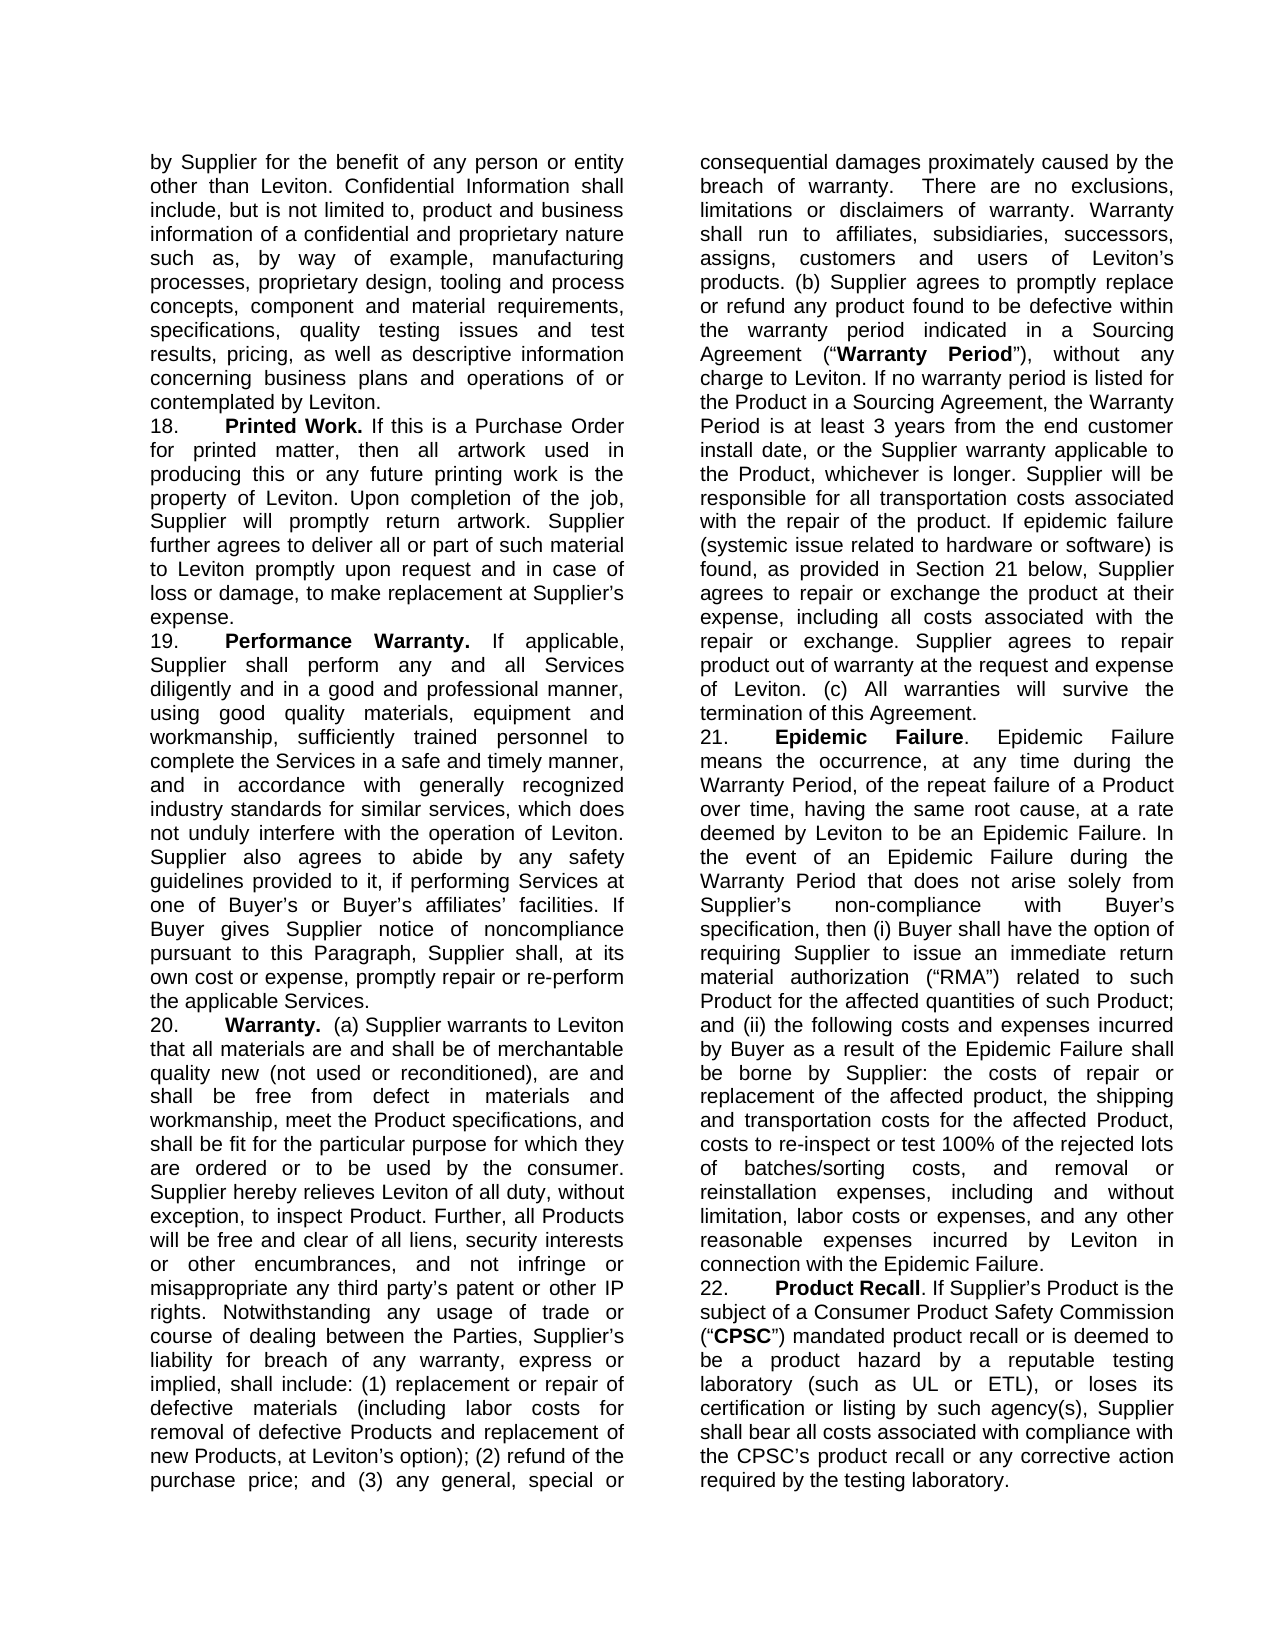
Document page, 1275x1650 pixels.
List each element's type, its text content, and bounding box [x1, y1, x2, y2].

list Performance Warranty. If applicable, Supplier shall perform any and all Services diligently and in a good and professional manner, using good quality materials, equipment and workmanship, sufficiently trained personnel to complete the Services in a safe and timely manner, and in accordance with generally recognized industry standards for similar services, which does not unduly interfere with the operation of Leviton. Supplier also agrees to abide by any safety guidelines provided to it, if performing Services at one of Buyer’s or Buyer’s affiliates’ facilities. If Buyer gives Supplier notice of noncompliance pursuant to this Paragraph, Supplier shall, at its own cost or expense, promptly repair or re-perform the applicable Services. [150, 629, 625, 1012]
list Epidemic Failure. Epidemic Failure means the occurrence, at any time during the Warranty Period, of the repeat failure of a Product over time, having the same root cause, at a rate deemed by Leviton to be an Epidemic Failure. In the event of an Epidemic Failure during the Warranty Period that does not arise solely from Supplier’s non-compliance with Buyer’s specification, then (i) Buyer shall have the option of requiring Supplier to issue an immediate return material authorization (“RMA”) related to such Product for the affected quantities of such Product; and (ii) the following costs and expenses incurred by Buyer as a result of the Epidemic Failure shall be borne by Supplier: the costs of repair or replacement of the affected product, the shipping and transportation costs for the affected Product, costs to re-inspect or test 100% of the rejected lots of batches/sorting costs, and removal or reinstallation expenses, including and without limitation, labor costs or expenses, and any other reasonable expenses incurred by Leviton in connection with the Epidemic Failure. [700, 725, 1174, 1276]
list Printed Work. If this is a Purchase Order for printed matter, then all artwork used in producing this or any future printing work is the property of Leviton. Upon completion of the job, Supplier will promptly return artwork. Supplier further agrees to deliver all or part of such material to Leviton promptly upon request and in case of loss or damage, to make replacement at Supplier’s expense. [150, 413, 625, 629]
list Product Recall. If Supplier’s Product is the subject of a Consumer Product Safety Commission (“CPSC”) mandated product recall or is deemed to be a product hazard by a reputable testing laboratory (such as UL or ETL), or loses its certification or listing by such agency(s), Supplier shall bear all costs associated with compliance with the CPSC’s product recall or any corrective action required by the testing laboratory. [700, 1276, 1174, 1492]
list Warranty. (a) Supplier warrants to Leviton that all materials are and shall be of merchantable quality new (not used or reconditioned), are and shall be free from defect in materials and workmanship, meet the Product specifications, and shall be fit for the particular purpose for which they are ordered or to be used by the consumer. Supplier hereby relieves Leviton of all duty, without exception, to inspect Product. Further, all Products will be free and clear of all liens, security interests or other encumbrances, and not infringe or misappropriate any third party’s patent or other IP rights. Notwithstanding any usage of trade or course of dealing between the Parties, Supplier’s liability for breach of any warranty, express or implied, shall include: (1) replacement or repair of defective materials (including labor costs for removal of defective Products and replacement of new Products, at Leviton’s option); (2) refund of the purchase price; and (3) any general, special or consequential damages proximately caused by the breach of warranty. There are no exclusions, limitations or disclaimers of warranty. Warranty shall run to affiliates, subsidiaries, successors, assigns, customers and users of Leviton’s products. (b) Supplier agrees to promptly replace or refund any product found to be defective within the warranty period indicated in a Sourcing Agreement (“Warranty Period”), without any charge to Leviton. If no warranty period is listed for the Product in a Sourcing Agreement, the Warranty Period is at least 3 years from the end customer install date, or the Supplier warranty applicable to the Product, whichever is longer. Supplier will be responsible for all transportation costs associated with the repair of the product. If epidemic failure (systemic issue related to hardware or software) is found, as provided in Section 21 below, Supplier agrees to repair or exchange the product at their expense, including all costs associated with the repair or exchange. Supplier agrees to repair product out of warranty at the request and expense of Leviton. (c) All warranties will survive the termination of this Agreement. [700, 150, 1174, 725]
list Warranty. (a) Supplier warrants to Leviton that all materials are and shall be of merchantable quality new (not used or reconditioned), are and shall be free from defect in materials and workmanship, meet the Product specifications, and shall be fit for the particular purpose for which they are ordered or to be used by the consumer. Supplier hereby relieves Leviton of all duty, without exception, to inspect Product. Further, all Products will be free and clear of all liens, security interests or other encumbrances, and not infringe or misappropriate any third party’s patent or other IP rights. Notwithstanding any usage of trade or course of dealing between the Parties, Supplier’s liability for breach of any warranty, express or implied, shall include: (1) replacement or repair of defective materials (including labor costs for removal of defective Products and replacement of new Products, at Leviton’s option); (2) refund of the purchase price; and (3) any general, special or consequential damages proximately caused by the breach of warranty. There are no exclusions, limitations or disclaimers of warranty. Warranty shall run to affiliates, subsidiaries, successors, assigns, customers and users of Leviton’s products. (b) Supplier agrees to promptly replace or refund any product found to be defective within the warranty period indicated in a Sourcing Agreement (“Warranty Period”), without any charge to Leviton. If no warranty period is listed for the Product in a Sourcing Agreement, the Warranty Period is at least 3 years from the end customer install date, or the Supplier warranty applicable to the Product, whichever is longer. Supplier will be responsible for all transportation costs associated with the repair of the product. If epidemic failure (systemic issue related to hardware or software) is found, as provided in Section 21 below, Supplier agrees to repair or exchange the product at their expense, including all costs associated with the repair or exchange. Supplier agrees to repair product out of warranty at the request and expense of Leviton. (c) All warranties will survive the termination of this Agreement. [150, 1012, 625, 1492]
